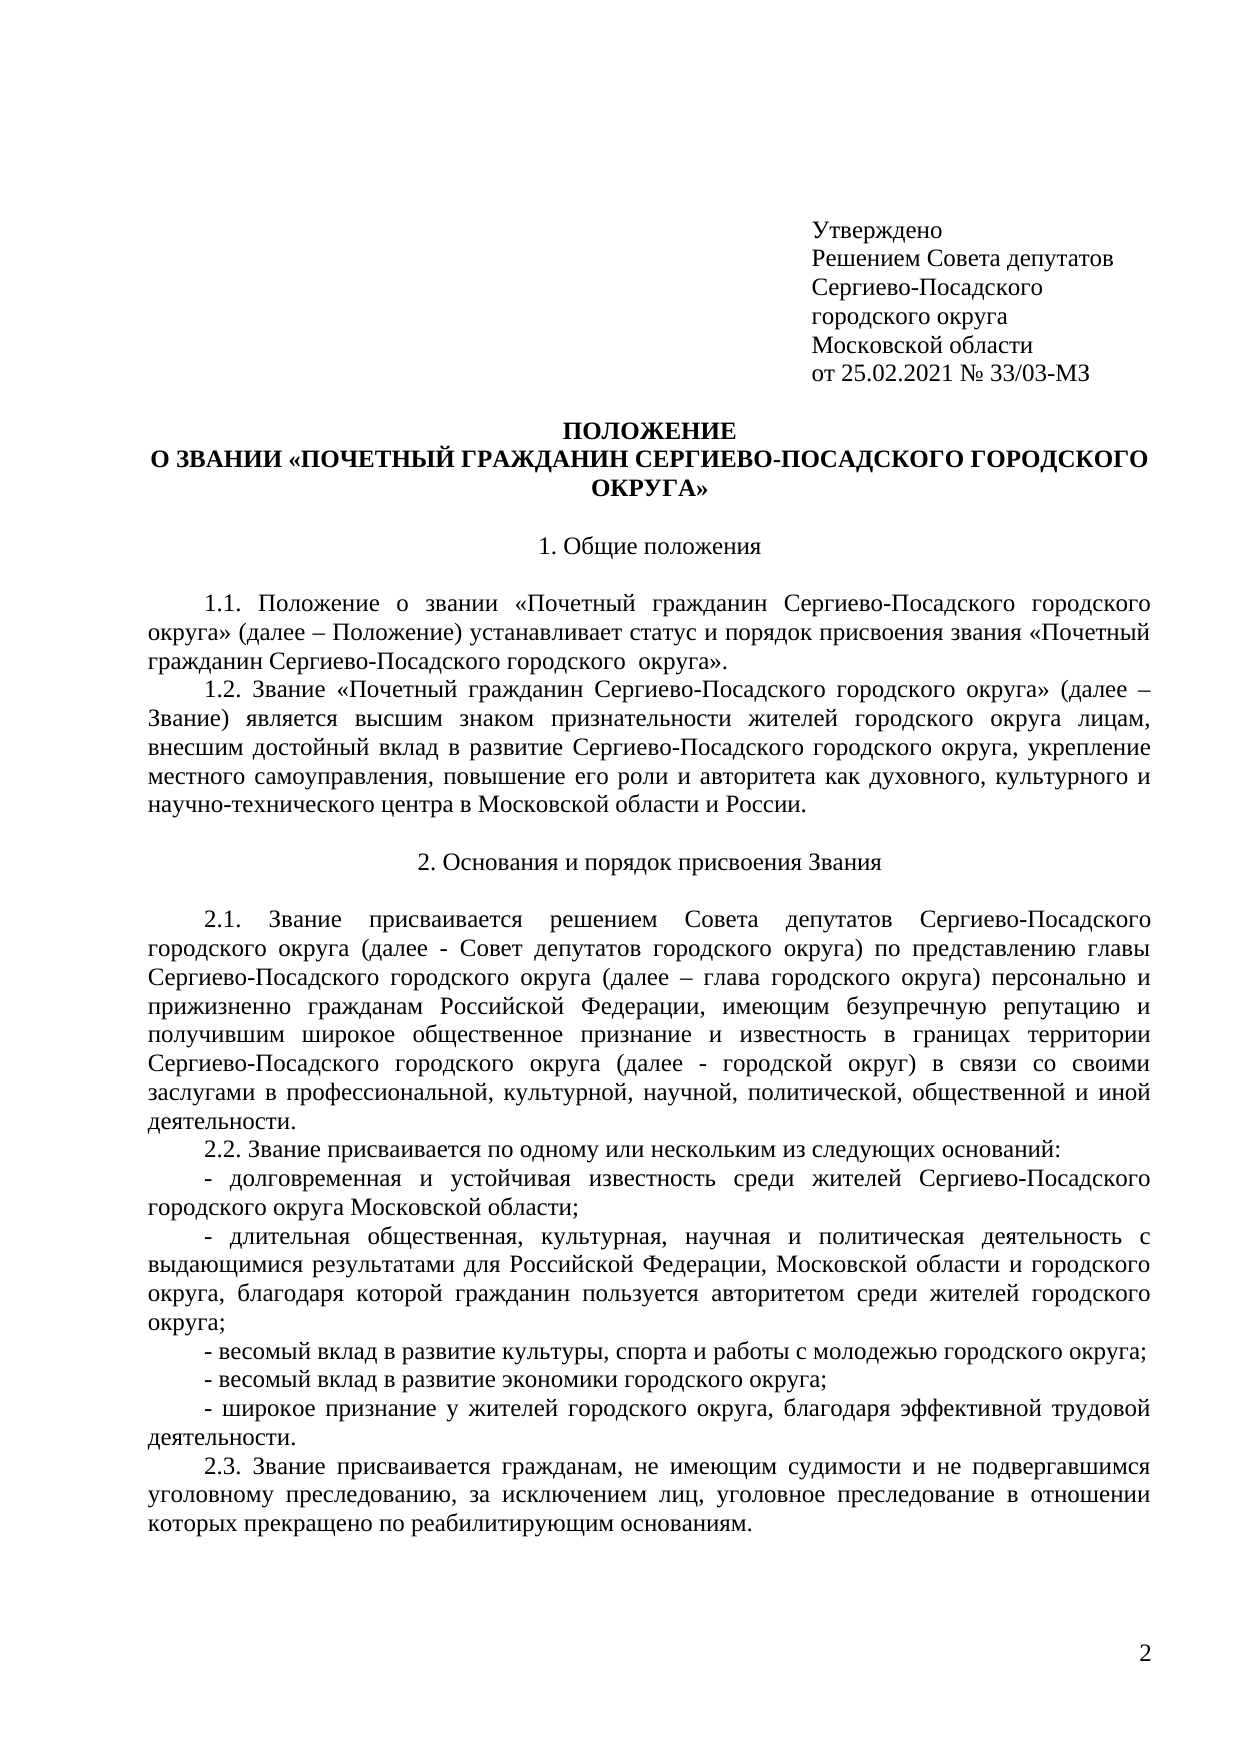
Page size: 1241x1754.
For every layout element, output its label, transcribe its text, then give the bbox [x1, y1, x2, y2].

text 1.1. Положение о звании «Почетный гражданин Сергиево-Посадского городского округа» (далее – Положение) устанавливает статус и порядок присвоения звания «Почетный гражданин Сергиево-Посадского городского округа». [148, 588, 1152, 674]
text - широкое признание у жителей городского округа, благодаря эффективной трудовой деятельности. [148, 1393, 1152, 1451]
title Московской области [811, 330, 1152, 358]
text 1.2. Звание «Почетный гражданин Сергиево-Посадского городского округа» (далее – Звание) является высшим знаком признательности жителей городского округа лицам, внесшим достойный вклад в развитие Сергиево-Посадского городского округа, укрепление местного самоуправления, повышение его роли и авторитета как духовного, культурного и научно-технического центра в Московской области и России. [148, 674, 1152, 818]
title Утверждено [811, 215, 1152, 243]
text 2.2. Звание присваивается по одному или нескольким из следующих оснований: [148, 1134, 1152, 1163]
text 2. Основания и порядок присвоения Звания [148, 847, 1152, 876]
text 2.3. Звание присваивается гражданам, не имеющим судимости и не подвергавшимся уголовному преследованию, за исключением лиц, уголовное преследование в отношении которых прекращено по реабилитирующим основаниям. [148, 1451, 1152, 1537]
title Сергиево-Посадского городского округа [811, 272, 1152, 330]
text - весомый вклад в развитие культуры, спорта и работы с молодежью городского округа; [148, 1336, 1152, 1364]
title О ЗВАНИИ «ПОЧЕТНЫЙ ГРАЖДАНИН СЕРГИЕВО-ПОСАДСКОГО ГОРОДСКОГО ОКРУГА» [148, 444, 1152, 502]
text - длительная общественная, культурная, научная и политическая деятельность с выдающимися результатами для Российской Федерации, Московской области и городского округа, благодаря которой гражданин пользуется авторитетом среди жителей городского округа; [148, 1221, 1152, 1336]
title Решением Совета депутатов [811, 243, 1152, 272]
text 2.1. Звание присваивается решением Совета депутатов Сергиево-Посадского городского округа (далее - Совет депутатов городского округа) по представлению главы Сергиево-Посадского городского округа (далее – глава городского округа) персонально и прижизненно гражданам Российской Федерации, имеющим безупречную репутацию и получившим широкое общественное признание и известность в границах территории Сергиево-Посадского городского округа (далее - городской округ) в связи со своими заслугами в профессиональной, культурной, научной, политической, общественной и иной деятельности. [148, 904, 1152, 1134]
text - долговременная и устойчивая известность среди жителей Сергиево-Посадского городского округа Московской области; [148, 1163, 1152, 1221]
title ПОЛОЖЕНИЕ [148, 416, 1152, 444]
text 1. Общие положения [148, 531, 1152, 559]
title от 25.02.2021 № 33/03-МЗ [811, 358, 1152, 416]
text - весомый вклад в развитие экономики городского округа; [148, 1364, 1152, 1393]
